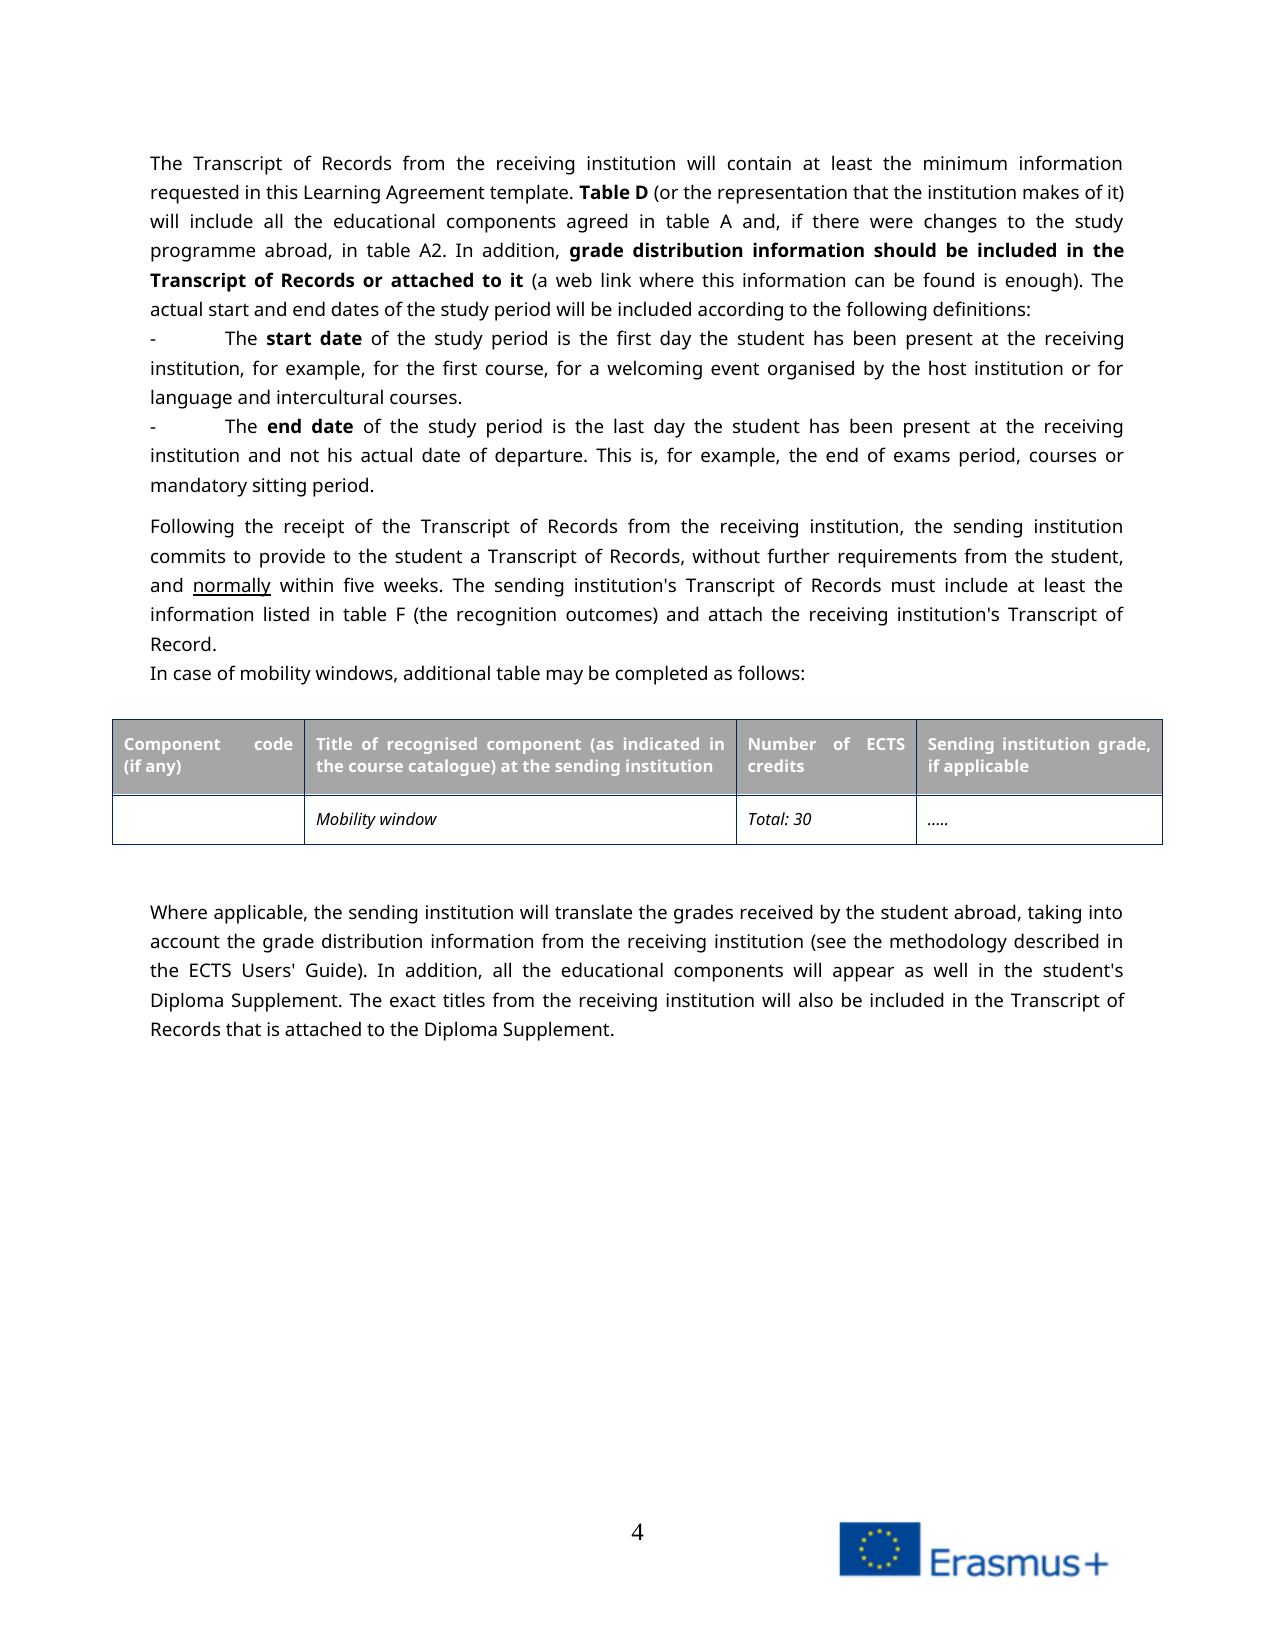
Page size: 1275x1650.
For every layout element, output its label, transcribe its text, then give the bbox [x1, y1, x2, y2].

table_cell Mobility window [305, 796, 736, 844]
text Where applicable, the sending institution will translate the grades received by the student abroad, taking into account the grade distribution information from the receiving institution (see the methodology described in the ECTS Users' Guide). In addition, all the educational components will appear as well in the student's Diploma Supplement. The exact titles from the receiving institution will also be included in the Transcript of Records that is attached to the Diploma Supplement. [150, 899, 1125, 1042]
table_cell ….. [917, 796, 1162, 844]
table_header Number of ECTS credits [737, 720, 916, 794]
list The end date of the study period is the last day the student has been present at the receiving institution and not his actual date of departure. This is, for example, the end of exams period, courses or mandatory sitting period. [150, 413, 1125, 497]
table_header Title of recognised component (as indicated in the course catalogue) at the sending institution [305, 720, 736, 794]
list The start date of the study period is the first day the student has been present at the receiving institution, for example, for the first course, for a welcoming event organised by the host institution or for language and intercultural courses. [150, 326, 1125, 410]
table_header Sending institution grade, if applicable [917, 720, 1162, 794]
table_cell [113, 796, 304, 844]
picture [839, 1521, 1112, 1579]
text The Transcript of Records from the receiving institution will contain at least the minimum information requested in this Learning Agreement template. Table D (or the representation that the institution makes of it) will include all the educational components agreed in table A and, if there were changes to the study programme abroad, in table A2. In addition, grade distribution information should be included in the Transcript of Records or attached to it (a web link where this information can be found is enough). The actual start and end dates of the study period will be included according to the following definitions: [150, 150, 1125, 322]
table_cell Total: 30 [737, 796, 916, 844]
text Following the receipt of the Transcript of Records from the receiving institution, the sending institution commits to provide to the student a Transcript of Records, without further requirements from the student, and normally within five weeks. The sending institution's Transcript of Records must include at least the information listed in table F (the recognition outcomes) and attach the receiving institution's Transcript of Record. [150, 514, 1125, 656]
text In case of mobility windows, additional table may be completed as follows: [150, 660, 1125, 686]
table_header Component code (if any) [113, 720, 304, 794]
